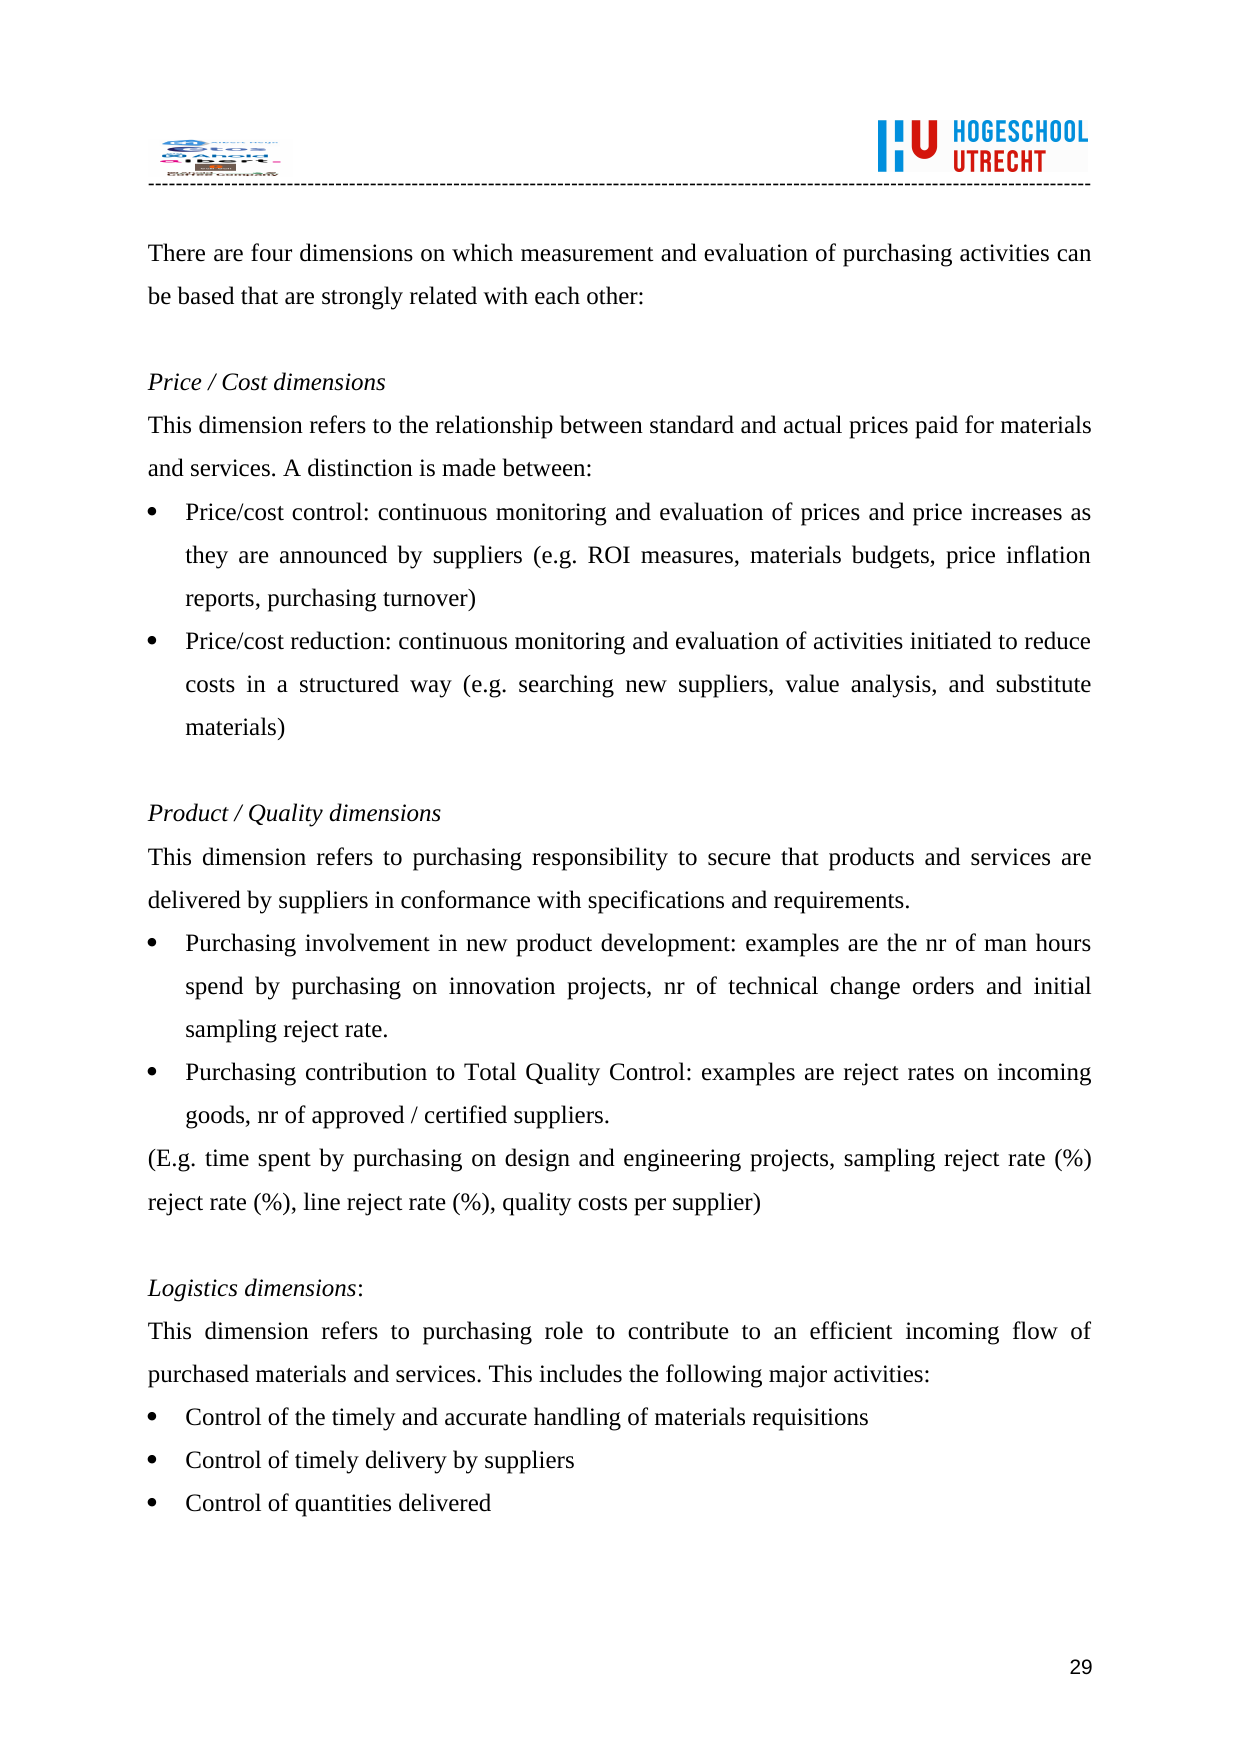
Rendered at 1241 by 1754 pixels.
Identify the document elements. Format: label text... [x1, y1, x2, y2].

list Control of quantities delivered [148, 1488, 1092, 1517]
text This dimension refers to purchasing responsibility to secure that products and services are delivered by suppliers in conformance with specifications and requirements. [148, 842, 1092, 913]
picture [147, 139, 293, 177]
list Purchasing contribution to Total Quality Control: examples are reject rates on incoming goods, nr of approved / certified suppliers. [148, 1057, 1092, 1129]
text (E.g. time spent by purchasing on design and engineering projects, sampling reject rate (%) reject rate (%), line reject rate (%), quality costs per supplier) [148, 1143, 1092, 1215]
text There are four dimensions on which measurement and evaluation of purchasing activities can be based that are strongly related with each other: [148, 238, 1092, 310]
list Control of the timely and accurate handling of materials requisitions [148, 1402, 1092, 1431]
text Price / Cost dimensions [148, 367, 1092, 396]
list Control of timely delivery by suppliers [148, 1445, 1092, 1474]
text Product / Quality dimensions [148, 798, 1092, 827]
text This dimension refers to the relationship between standard and actual prices paid for materials and services. A distinction is made between: [148, 410, 1092, 482]
list Purchasing involvement in new product development: examples are the nr of man hours spend by purchasing on innovation projects, nr of technical change orders and initial sampling reject rate. [148, 928, 1092, 1043]
text Logistics dimensions: [148, 1273, 1092, 1302]
text This dimension refers to purchasing role to contribute to an efficient incoming flow of purchased materials and services. This includes the following major activities: [148, 1316, 1092, 1388]
list Price/cost control: continuous monitoring and evaluation of prices and price increases as they are announced by suppliers (e.g. ROI measures, materials budgets, price inflation reports, purchasing turnover) [148, 497, 1092, 612]
picture [878, 120, 1088, 172]
list Price/cost reduction: continuous monitoring and evaluation of activities initiated to reduce costs in a structured way (e.g. searching new suppliers, value analysis, and substitute materials) [148, 626, 1092, 741]
